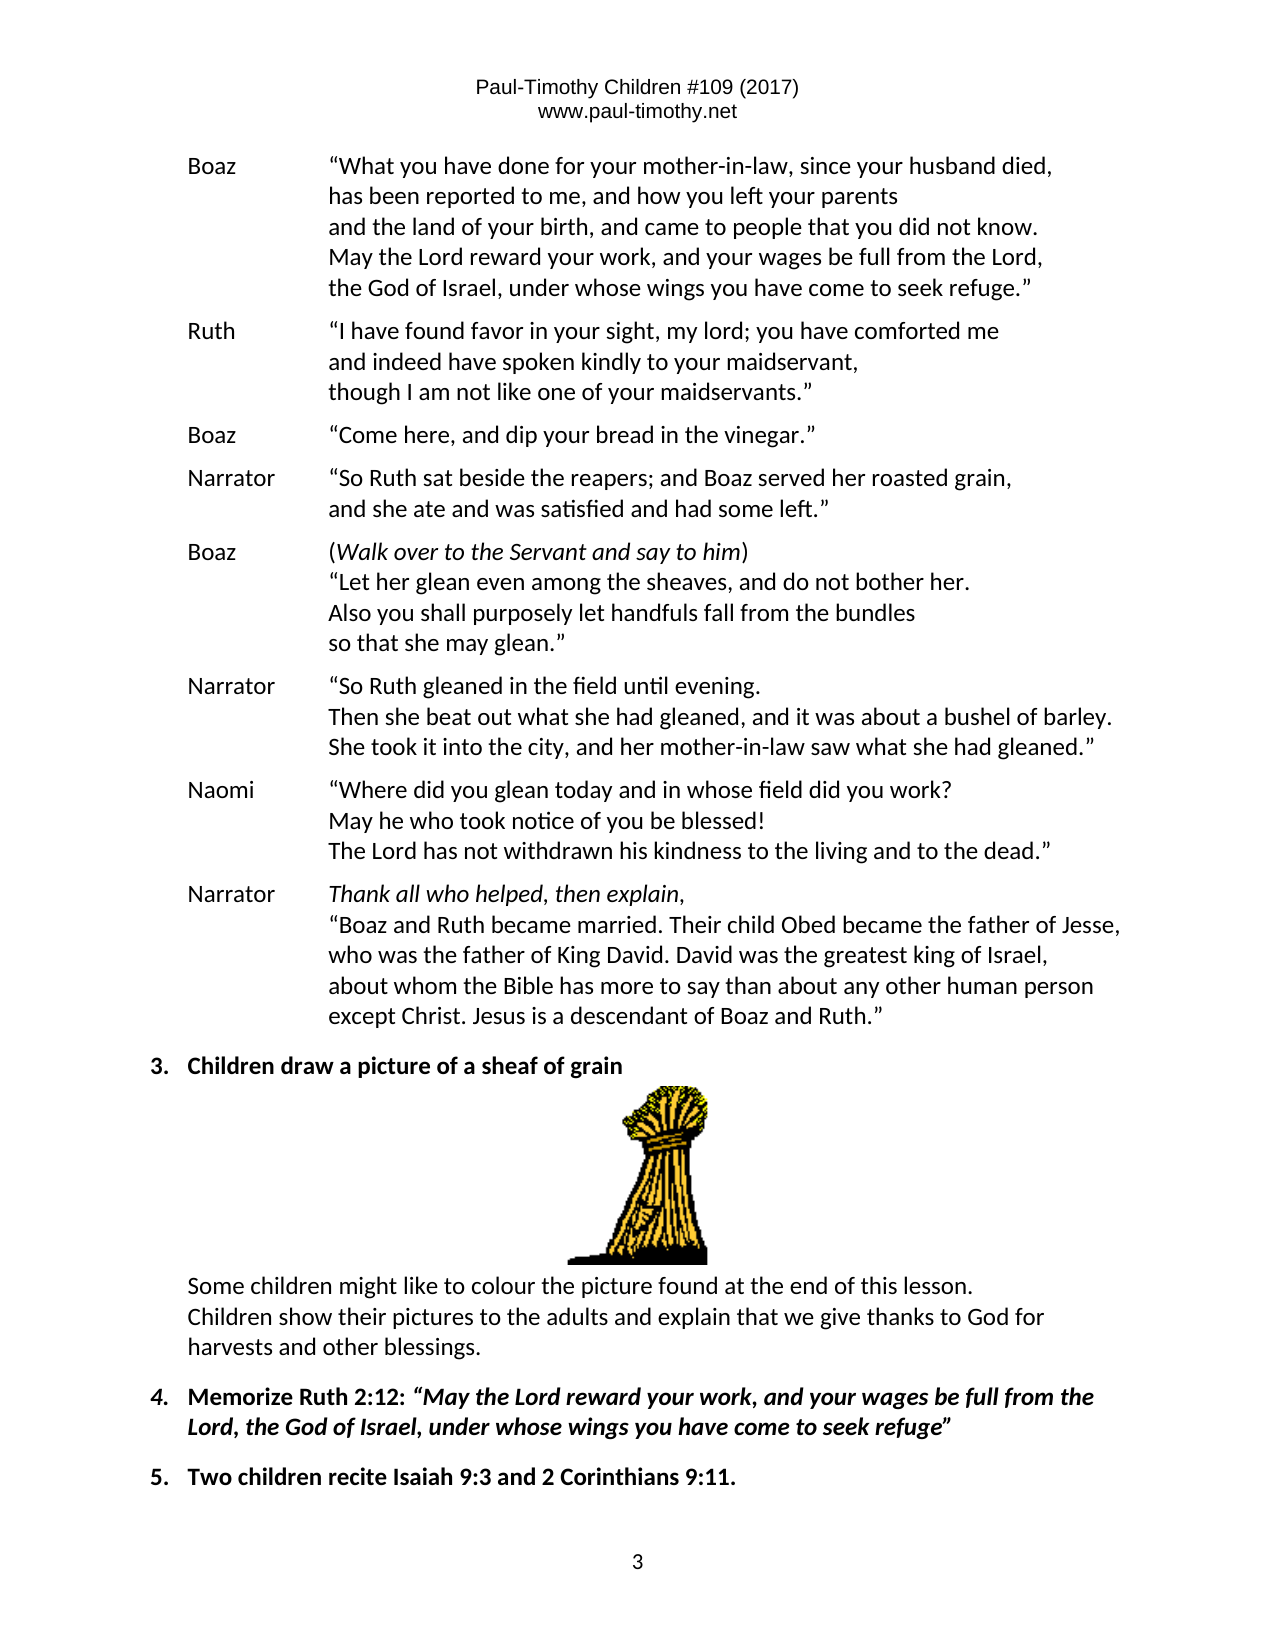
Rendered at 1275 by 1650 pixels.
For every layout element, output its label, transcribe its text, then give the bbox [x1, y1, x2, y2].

text Narrator “So Ruth gleaned in the field until evening. Then she beat out what she had gleaned, and it was about a bushel of barley. She took it into the city, and her mother-in-law saw what she had gleaned.” [187, 670, 1125, 762]
text Memorize Ruth 2:12: “May the Lord reward your work, and your wages be full from the Lord, the God of Israel, under whose wings you have come to seek refuge” [150, 1381, 1125, 1442]
text Children draw a picture of a sheaf of grain [150, 1050, 1125, 1080]
text Naomi “Where did you glean today and in whose field did you work? May he who took notice of you be blessed! The Lord has not withdrawn his kindness to the living and to the dead.” [187, 774, 1125, 866]
text Narrator “So Ruth sat beside the reapers; and Boaz served her roasted grain, and she ate and was satisfied and had some left.” [187, 462, 1125, 523]
picture [567, 1086, 708, 1265]
text Boaz “What you have done for your mother-in-law, since your husband died, has been reported to me, and how you left your parents and the land of your birth, and came to people that you did not know. May the Lord reward your work, and your wages be full from the Lord, the God of Israel, under whose wings you have come to seek refuge.” [187, 150, 1125, 303]
text Boaz (Walk over to the Servant and say to him) “Let her glean even among the sheaves, and do not bother her. Also you shall purposely let handfuls fall from the bundles so that she may glean.” [187, 536, 1125, 658]
text Children show their pictures to the adults and explain that we give thanks to God for harvests and other blessings. [187, 1301, 1125, 1362]
text Some children might like to colour the picture found at the end of this lesson. [187, 1271, 1125, 1301]
text Ruth “I have found favor in your sight, my lord; you have comforted me and indeed have spoken kindly to your maidservant, though I am not like one of your maidservants.” [187, 315, 1125, 407]
text Narrator Thank all who helped, then explain, “Boaz and Ruth became married. Their child Obed became the father of Jesse, who was the father of King David. David was the greatest king of Israel, about whom the Bible has more to say than about any other human person except Christ. Jesus is a descendant of Boaz and Ruth.” [187, 878, 1125, 1031]
text Boaz “Come here, and dip your bread in the vinegar.” [187, 419, 1125, 450]
text Two children recite Isaiah 9:3 and 2 Corinthians 9:11. [150, 1461, 1125, 1491]
